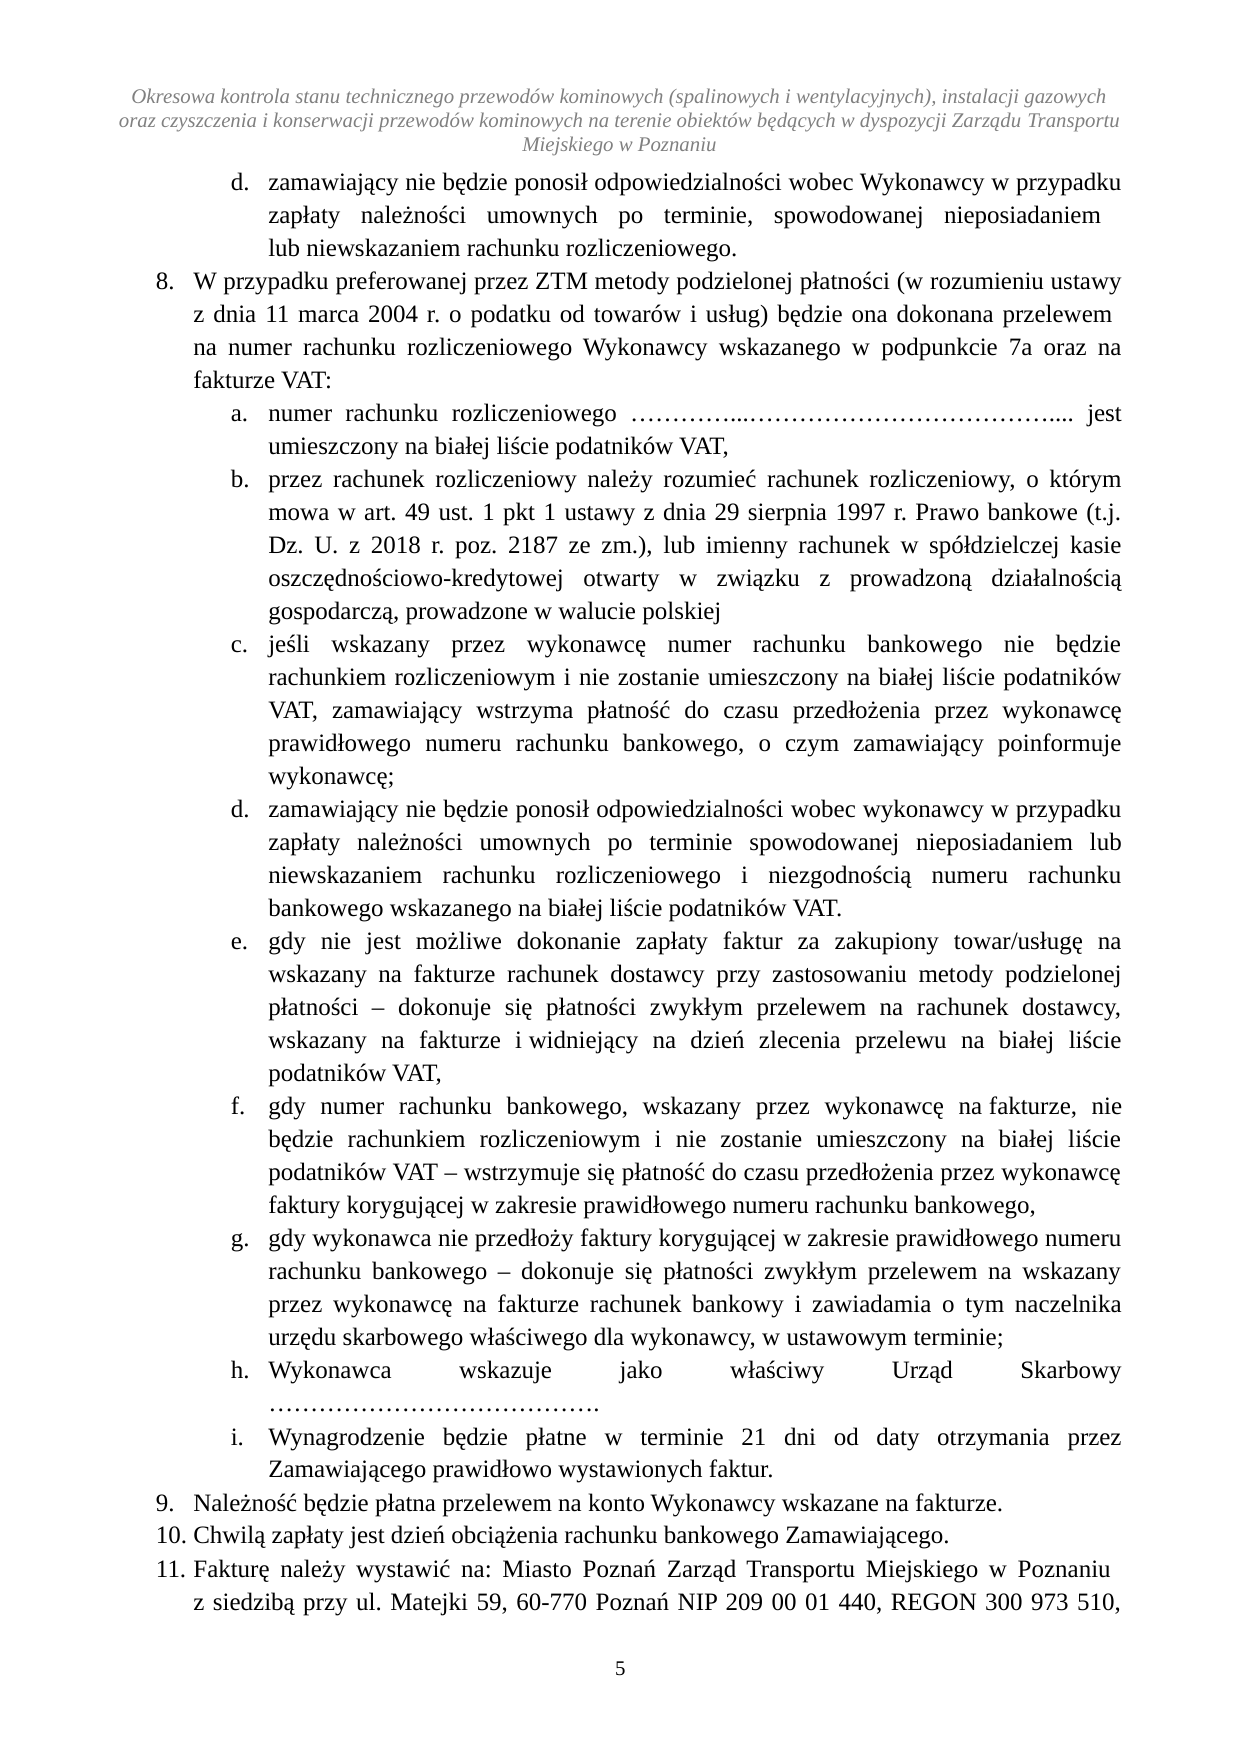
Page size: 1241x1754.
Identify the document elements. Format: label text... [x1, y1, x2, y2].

list Chwilą zapłaty jest dzień obciążenia rachunku bankowego Zamawiającego. [156, 1521, 1122, 1549]
list przez rachunek rozliczeniowy należy rozumieć rachunek rozliczeniowy, o którym mowa w art. 49 ust. 1 pkt 1 ustawy z dnia 29 sierpnia 1997 r. Prawo bankowe (t.j. Dz. U. z 2018 r. poz. 2187 ze zm.), lub imienny rachunek w spółdzielczej kasie oszczędnościowo-kredytowej otwarty w związku z prowadzoną działalnością gospodarczą, prowadzone w walucie polskiej [231, 464, 1122, 625]
list zamawiający nie będzie ponosił odpowiedzialności wobec wykonawcy w przypadku zapłaty należności umownych po terminie spowodowanej nieposiadaniem lub niewskazaniem rachunku rozliczeniowego i niezgodnością numeru rachunku bankowego wskazanego na białej liście podatników VAT. [231, 794, 1122, 922]
list W przypadku preferowanej przez ZTM metody podzielonej płatności (w rozumieniu ustawy z dnia 11 marca 2004 r. o podatku od towarów i usług) będzie ona dokonana przelewem na numer rachunku rozliczeniowego Wykonawcy wskazanego w podpunkcie 7a oraz na fakturze VAT: [156, 266, 1122, 394]
list Wynagrodzenie będzie płatne w terminie 21 dni od daty otrzymania przez Zamawiającego prawidłowo wystawionych faktur. [231, 1422, 1122, 1483]
list numer rachunku rozliczeniowego …………...……………………………….... jest umieszczony na białej liście podatników VAT, [231, 398, 1122, 460]
list gdy wykonawca nie przedłoży faktury korygującej w zakresie prawidłowego numeru rachunku bankowego – dokonuje się płatności zwykłym przelewem na wskazany przez wykonawcę na fakturze rachunek bankowy i zawiadamia o tym naczelnika urzędu skarbowego właściwego dla wykonawcy, w ustawowym terminie; [231, 1223, 1122, 1351]
list zamawiający nie będzie ponosił odpowiedzialności wobec Wykonawcy w przypadku zapłaty należności umownych po terminie, spowodowanej nieposiadaniem lub niewskazaniem rachunku rozliczeniowego. [231, 167, 1122, 262]
list jeśli wskazany przez wykonawcę numer rachunku bankowego nie będzie rachunkiem rozliczeniowym i nie zostanie umieszczony na białej liście podatników VAT, zamawiający wstrzyma płatność do czasu przedłożenia przez wykonawcę prawidłowego numeru rachunku bankowego, o czym zamawiający poinformuje wykonawcę; [231, 629, 1122, 790]
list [156, 1554, 1122, 1615]
list gdy nie jest możliwe dokonanie zapłaty faktur za zakupiony towar/usługę na wskazany na fakturze rachunek dostawcy przy zastosowaniu metody podzielonej płatności – dokonuje się płatności zwykłym przelewem na rachunek dostawcy, wskazany na fakturze i widniejący na dzień zlecenia przelewu na białej liście podatników VAT, [231, 926, 1122, 1087]
list gdy numer rachunku bankowego, wskazany przez wykonawcę na fakturze, nie będzie rachunkiem rozliczeniowym i nie zostanie umieszczony na białej liście podatników VAT – wstrzymuje się płatność do czasu przedłożenia przez wykonawcę faktury korygującej w zakresie prawidłowego numeru rachunku bankowego, [231, 1091, 1122, 1219]
list Wykonawca wskazuje jako właściwy Urząd Skarbowy …………………………………. [231, 1356, 1122, 1417]
list Należność będzie płatna przelewem na konto Wykonawcy wskazane na fakturze. [156, 1488, 1122, 1516]
